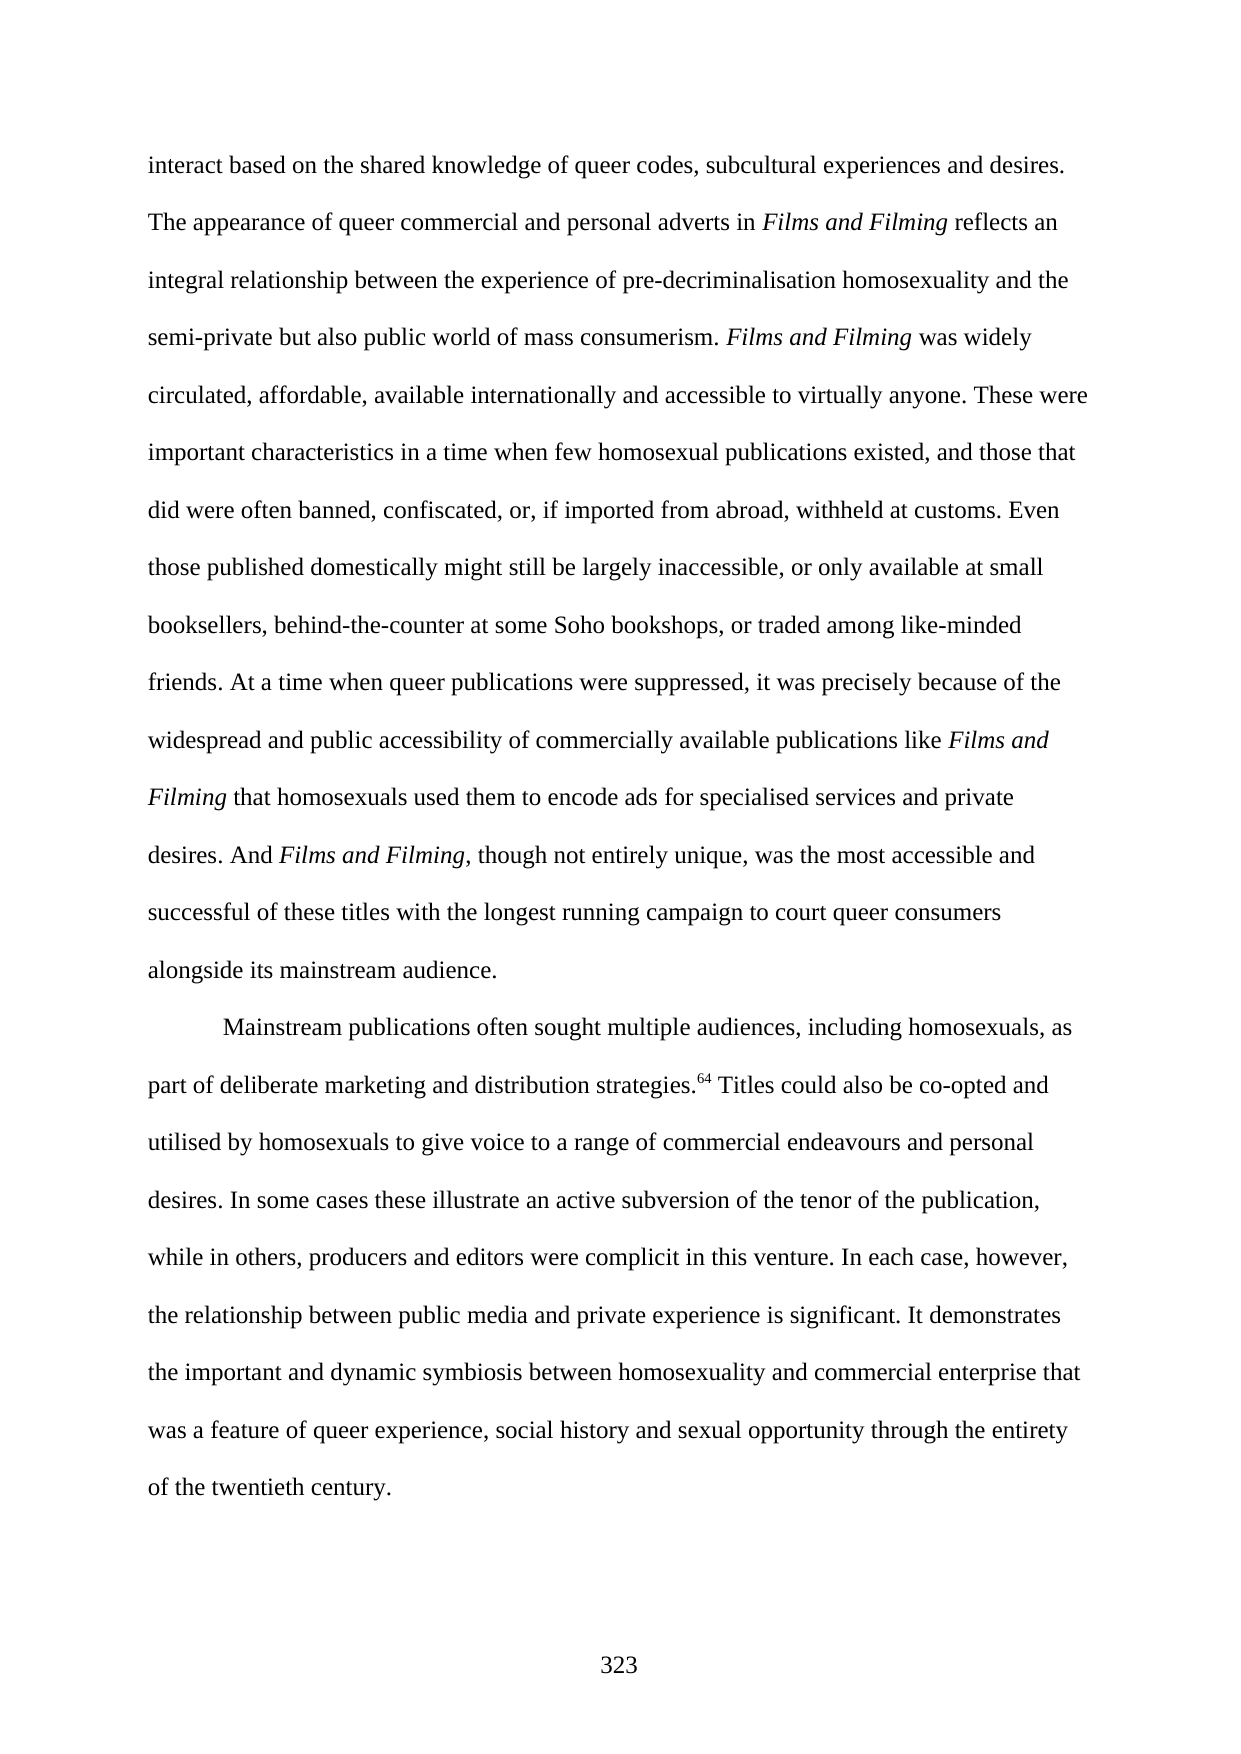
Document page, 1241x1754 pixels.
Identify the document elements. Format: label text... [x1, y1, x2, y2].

text Mainstream publications often sought multiple audiences, including homosexuals, as part of deliberate marketing and distribution strategies. Titles could also be co-opted and utilised by homosexuals to give voice to a range of commercial endeavours and personal desires. In some cases these illustrate an active subversion of the tenor of the publication, while in others, producers and editors were complicit in this venture. In each case, however, the relationship between public media and private experience is significant. It demonstrates the important and dynamic symbiosis between homosexuality and commercial enterprise that was a feature of queer experience, social history and sexual opportunity through the entirety of the twentieth century. [148, 1012, 1090, 1501]
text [148, 150, 1090, 984]
